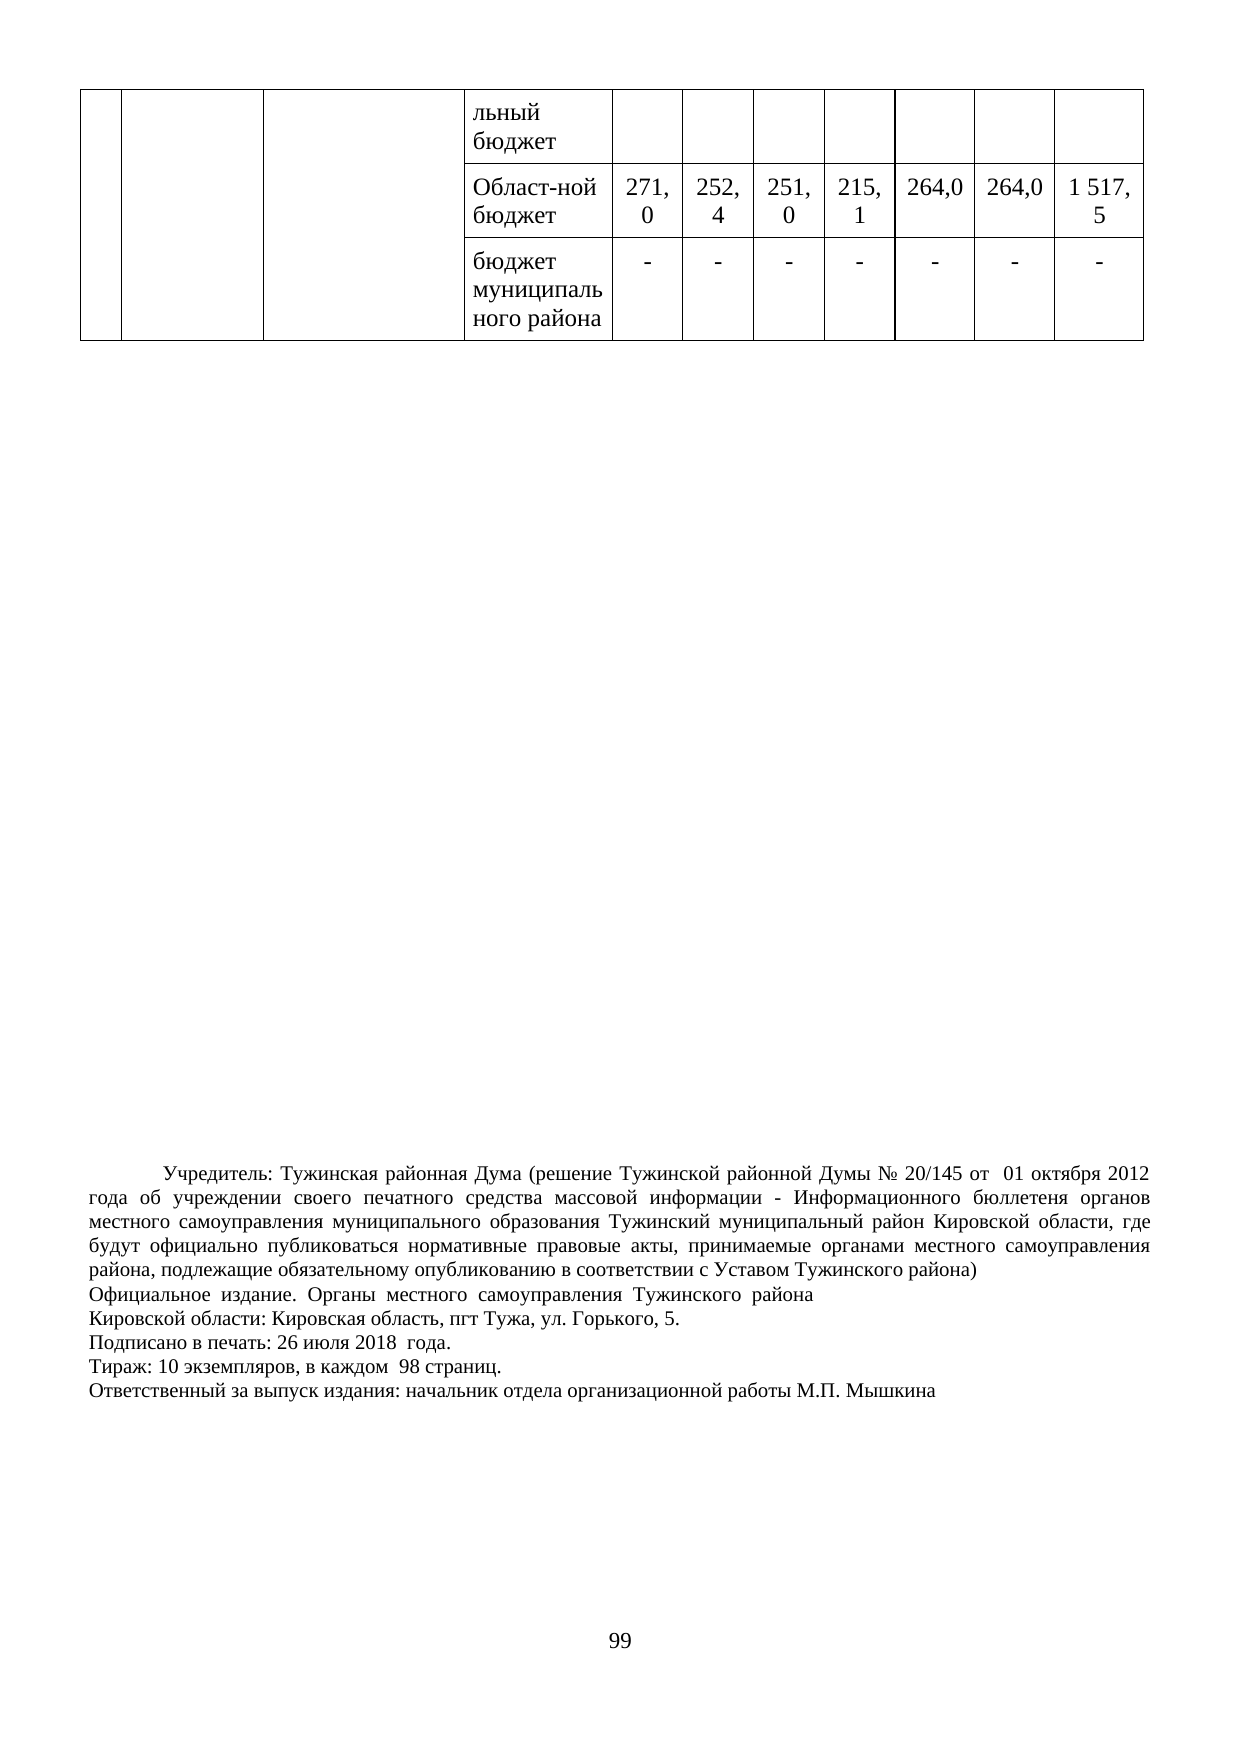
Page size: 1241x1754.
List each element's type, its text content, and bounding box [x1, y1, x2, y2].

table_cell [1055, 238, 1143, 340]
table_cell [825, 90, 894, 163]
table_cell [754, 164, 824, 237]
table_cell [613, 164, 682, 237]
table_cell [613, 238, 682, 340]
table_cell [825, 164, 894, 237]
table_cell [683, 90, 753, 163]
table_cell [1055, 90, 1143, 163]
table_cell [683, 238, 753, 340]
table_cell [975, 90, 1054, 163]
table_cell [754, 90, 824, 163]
text Учредитель: Тужинская районная Дума (решение Тужинской районной Думы № 20/145 от 01 октября 2012 года об учреждении своего печатного средства массовой информации - Информационного бюллетеня органов местного самоуправления муниципального образования Тужинский муниципальный район Кировской области, где будут официально публиковаться нормативные правовые акты, принимаемые органами местного самоуправления района, подлежащие обязательному опубликованию в соответствии с Уставом Тужинского района) [89, 1161, 1152, 1281]
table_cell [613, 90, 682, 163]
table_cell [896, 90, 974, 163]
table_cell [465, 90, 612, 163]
text Ответственный за выпуск издания: начальник отдела организационной работы М.П. Мышкина [89, 1378, 1152, 1402]
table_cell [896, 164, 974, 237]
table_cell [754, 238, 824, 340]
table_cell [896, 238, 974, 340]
text Тираж: 10 экземпляров, в каждом 98 страниц. [89, 1354, 1152, 1378]
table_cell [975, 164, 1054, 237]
text Подписано в печать: 26 июля 2018 года. [89, 1329, 1152, 1354]
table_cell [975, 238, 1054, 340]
text Кировской области: Кировская область, пгт Тужа, ул. Горького, 5. [89, 1306, 1152, 1329]
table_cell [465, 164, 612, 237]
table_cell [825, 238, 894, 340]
text Официальное издание. Органы местного самоуправления Тужинского района [89, 1281, 1152, 1306]
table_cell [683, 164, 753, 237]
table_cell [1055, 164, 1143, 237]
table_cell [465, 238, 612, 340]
